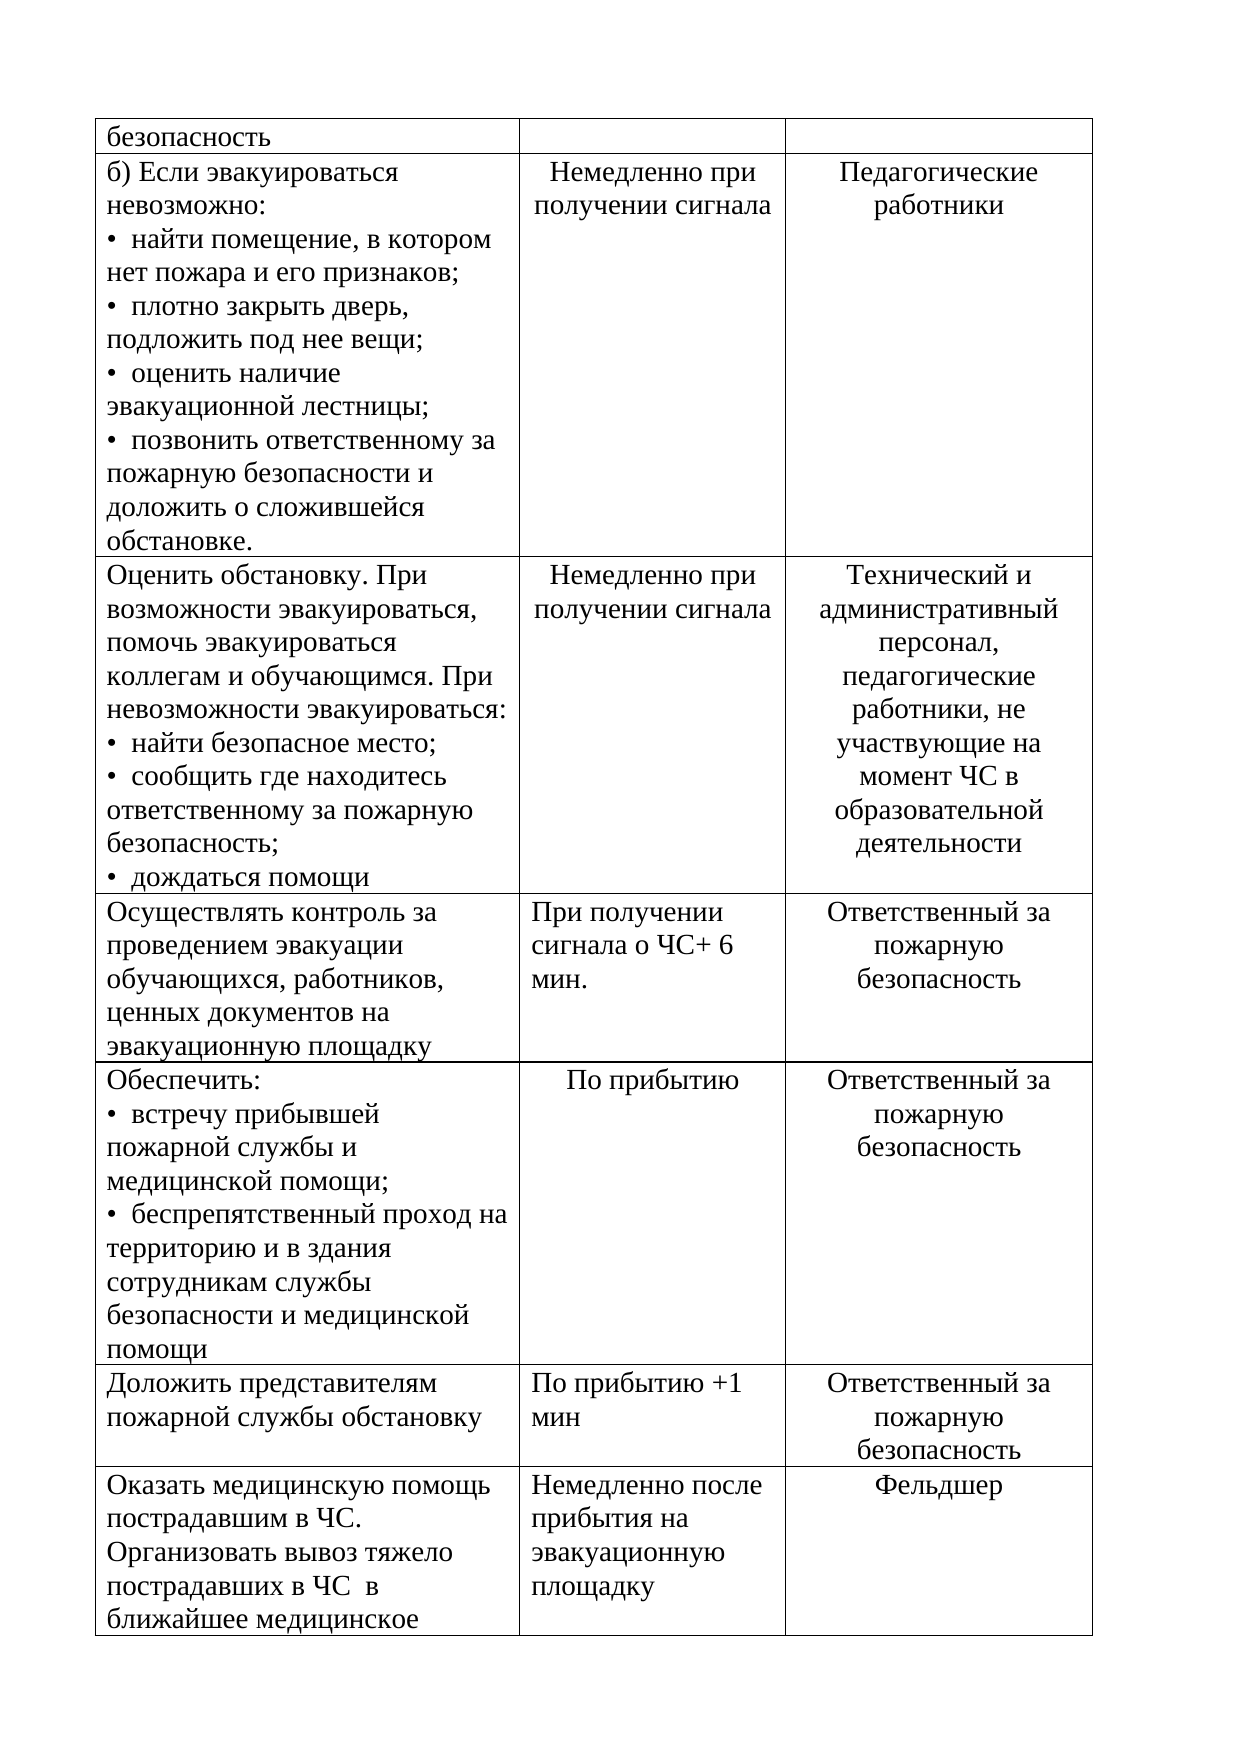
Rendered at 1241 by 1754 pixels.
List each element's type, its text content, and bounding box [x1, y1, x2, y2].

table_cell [96, 119, 519, 153]
table_cell Немедленно при получении сигнала [520, 557, 785, 893]
table_cell б) Если эвакуироваться невозможно: • найти помещение, в котором нет пожара и его признаков; • плотно закрыть дверь, подложить под нее вещи; • оценить наличие эвакуационной лестницы; • позвонить ответственному за пожарную безопасности и доложить о сложившейся обстановке. [96, 154, 519, 556]
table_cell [786, 119, 1092, 153]
table_cell По прибытию [520, 1063, 785, 1364]
table_cell Педагогические работники [786, 154, 1092, 556]
table_cell Оценить обстановку. При возможности эвакуироваться, помочь эвакуироваться коллегам и обучающимся. При невозможности эвакуироваться: • найти безопасное место; • сообщить где находитесь ответственному за пожарную безопасность; • дождаться помощи [96, 557, 519, 893]
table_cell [96, 1467, 519, 1635]
table_cell Ответственный за пожарную безопасность [786, 1365, 1092, 1466]
table_cell Технический и административный персонал, педагогические работники, не участвующие на момент ЧС в образовательной деятельности [786, 557, 1092, 893]
table_cell Осуществлять контроль за проведением эвакуации обучающихся, работников, ценных документов на эвакуационную площадку [96, 894, 519, 1061]
table_cell При получении сигнала о ЧС+ 6 мин. [520, 894, 785, 1061]
table_cell По прибытию +1 мин [520, 1365, 785, 1466]
table_cell Доложить представителям пожарной службы обстановку [96, 1365, 519, 1466]
table_cell Обеспечить: • встречу прибывшей пожарной службы и медицинской помощи; • беспрепятственный проход на территорию и в здания сотрудникам службы безопасности и медицинской помощи [96, 1063, 519, 1364]
table_cell Ответственный за пожарную безопасность [786, 1063, 1092, 1364]
table_cell Ответственный за пожарную безопасность [786, 894, 1092, 1061]
table_cell Фельдшер [786, 1467, 1092, 1635]
table_cell Немедленно при получении сигнала [520, 154, 785, 556]
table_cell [520, 119, 785, 153]
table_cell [520, 1467, 785, 1635]
